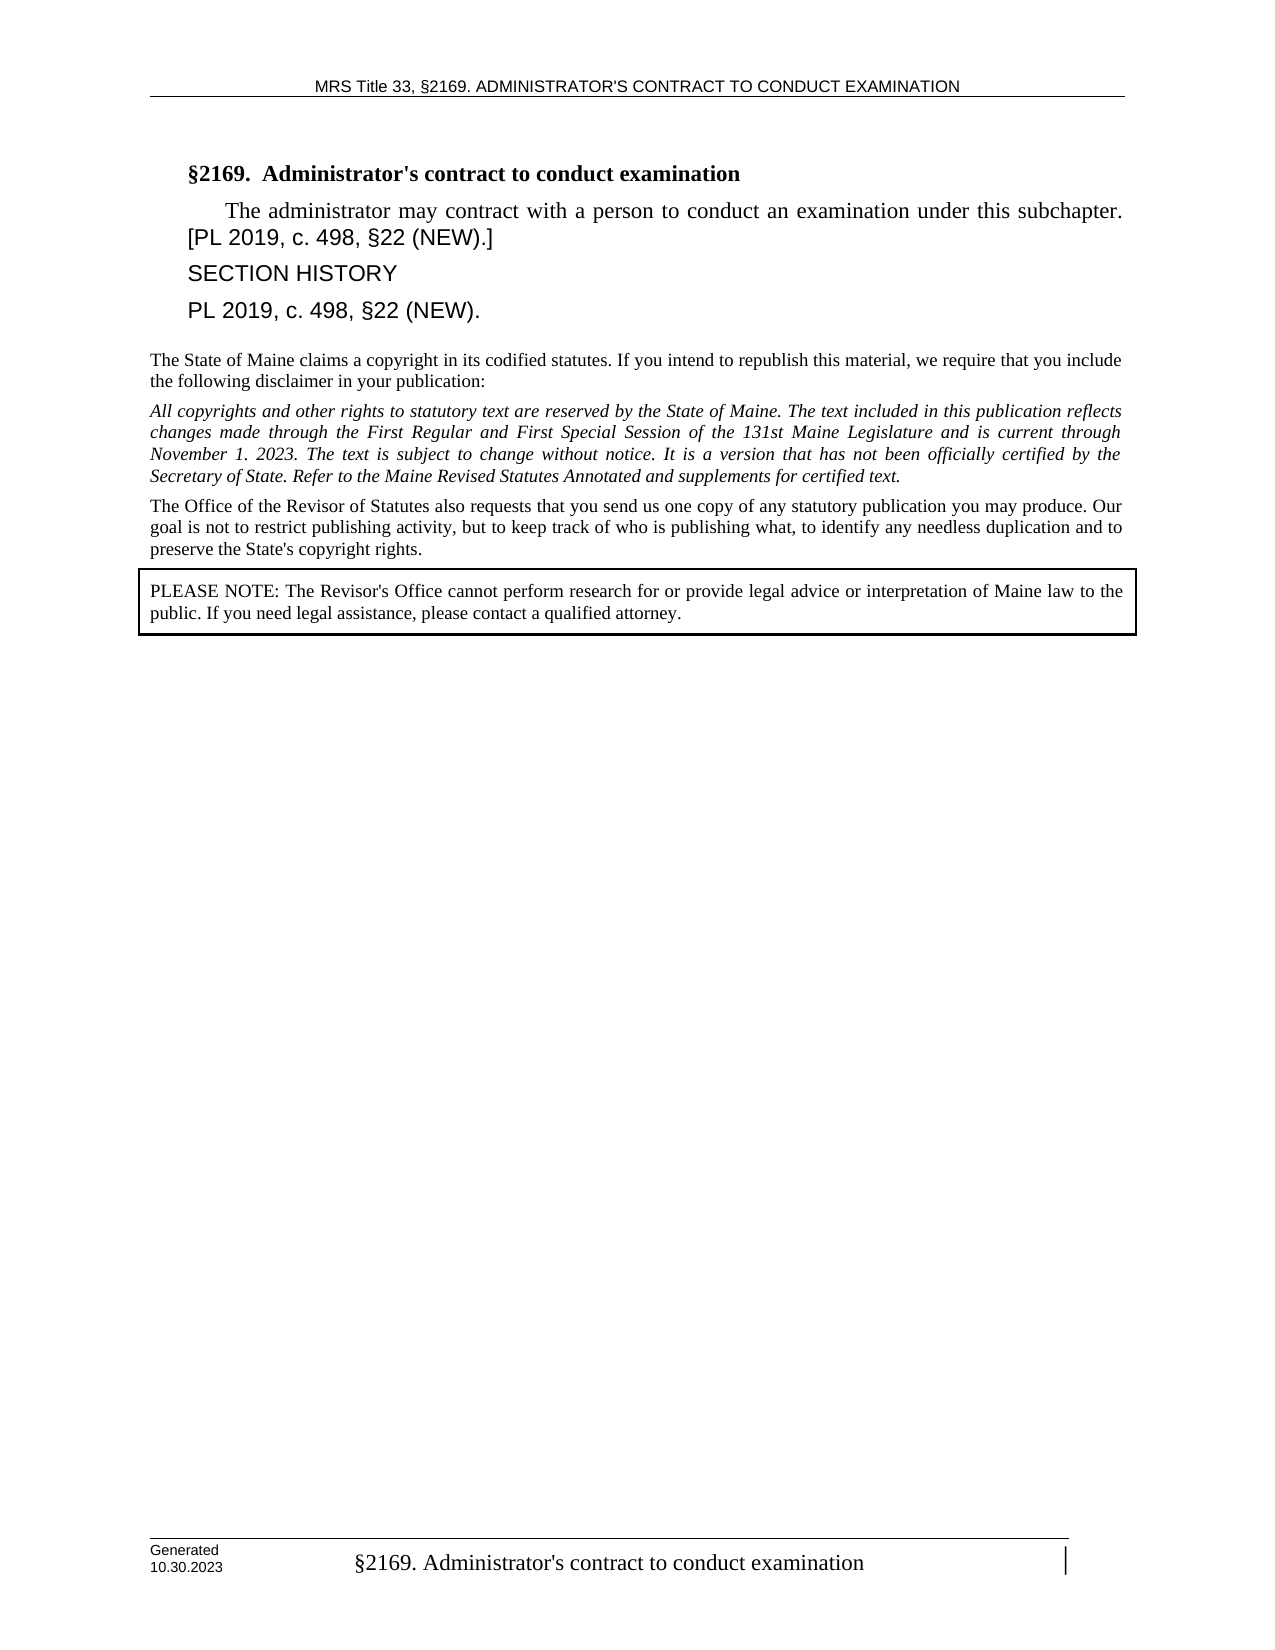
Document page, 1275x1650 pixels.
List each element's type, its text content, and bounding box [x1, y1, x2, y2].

text All copyrights and other rights to statutory text are reserved by the State of Maine. The text included in this publication reflects changes made through the First Regular and First Special Session of the 131st Maine Legislature and is current through November 1. 2023 . The text is subject to change without notice. It is a version that has not been officially certified by the Secretary of State. Refer to the Maine Revised Statutes Annotated and supplements for certified text. [150, 400, 1125, 486]
text The Office of the Revisor of Statutes also requests that you send us one copy of any statutory publication you may produce. Our goal is not to restrict publishing activity, but to keep track of who is publishing what, to identify any needless duplication and to preserve the State's copyright rights. [150, 494, 1125, 559]
text §2169. Administrator's contract to conduct examination [187, 160, 1125, 187]
text PLEASE NOTE: The Revisor's Office cannot perform research for or provide legal advice or interpretation of Maine law to the public. If you need legal assistance, please contact a qualified attorney. [140, 570, 1135, 633]
text PL 2019, c. 498, §22 (NEW). [187, 297, 1125, 323]
text SECTION HISTORY [187, 260, 1125, 287]
text The State of Maine claims a copyright in its codified statutes. If you intend to republish this material, we require that you include the following disclaimer in your publication: [150, 348, 1125, 392]
text The administrator may contract with a person to conduct an examination under this subchapter. [PL 2019, c. 498, §22 (NEW).] [187, 197, 1125, 250]
